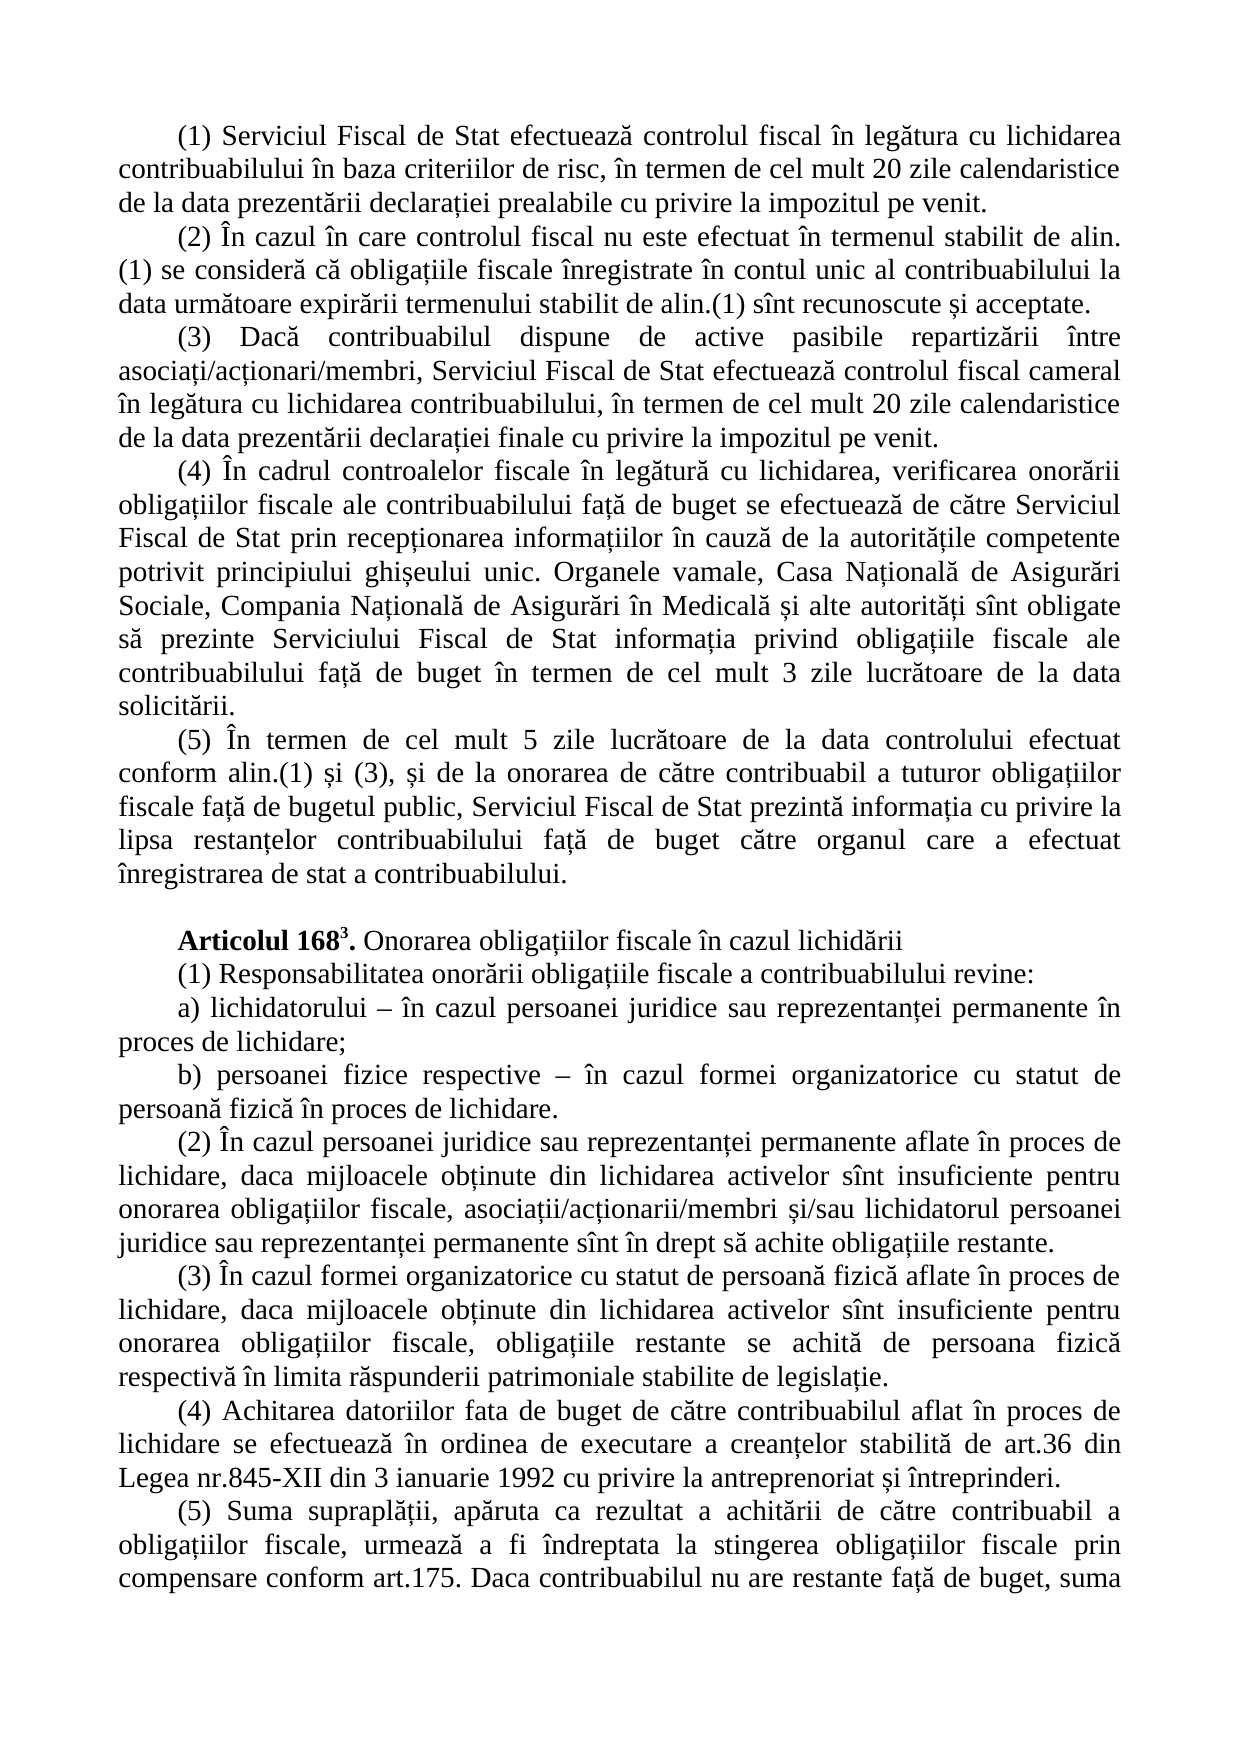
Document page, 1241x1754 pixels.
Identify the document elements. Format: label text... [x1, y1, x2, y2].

text b) persoanei fizice respective – în cazul formei organizatorice cu statut de persoană fizică în proces de lichidare. [118, 1057, 1122, 1124]
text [118, 1493, 1122, 1594]
text (3) Dacă contribuabilul dispune de active pasibile repartizării între asociați/acționari/membri, Serviciul Fiscal de Stat efectuează controlul fiscal cameral în legătura cu lichidarea contribuabilului, în termen de cel mult 20 zile calendaristice de la data prezentării declarației finale cu privire la impozitul pe venit. [118, 319, 1122, 453]
text (3) În cazul formei organizatorice cu statut de persoană fizică aflate în proces de lichidare, daca mijloacele obținute din lichidarea activelor sînt insuficiente pentru onorarea obligațiilor fiscale, obligațiile restante se achită de persoana fizică respectivă în limita răspunderii patrimoniale stabilite de legislație. [118, 1258, 1122, 1393]
text a) lichidatorului – în cazul persoanei juridice sau reprezentanței permanente în proces de lichidare; [118, 990, 1122, 1057]
text (4) În cadrul controalelor fiscale în legătură cu lichidarea, verificarea onorării obligațiilor fiscale ale contribuabilului față de buget se efectuează de către Serviciul Fiscal de Stat prin recepționarea informațiilor în cauză de la autoritățile competente potrivit principiului ghișeului unic. Organele vamale, Casa Națională de Asigurări Sociale, Compania Națională de Asigurări în Medicală și alte autorități sînt obligate să prezinte Serviciului Fiscal de Stat informația privind obligațiile fiscale ale contribuabilului față de buget în termen de cel mult 3 zile lucrătoare de la data solicitării. [118, 453, 1122, 722]
text (1) Responsabilitatea onorării obligațiile fiscale a contribuabilului revine: [118, 957, 1122, 990]
text (2) În cazul persoanei juridice sau reprezentanței permanente aflate în proces de lichidare, daca mijloacele obținute din lichidarea activelor sînt insuficiente pentru onorarea obligațiilor fiscale, asociații/acționarii/membri și/sau lichidatorul persoanei juridice sau reprezentanței permanente sînt în drept să achite obligațiile restante. [118, 1124, 1122, 1258]
text (4) Achitarea datoriilor fata de buget de către contribuabilul aflat în proces de lichidare se efectuează în ordinea de executare a creanțelor stabilită de art.36 din Legea nr.845-XII din 3 ianuarie 1992 cu privire la antreprenoriat și întreprinderi. [118, 1393, 1122, 1493]
text (2) În cazul în care controlul fiscal nu este efectuat în termenul stabilit de alin.(1) se consideră că obligațiile fiscale înregistrate în contul unic al contribuabilului la data următoare expirării termenului stabilit de alin.(1) sînt recunoscute și acceptate. [118, 219, 1122, 319]
text Articolul 1683. Onorarea obligațiilor fiscale în cazul lichidării [118, 923, 1122, 957]
text (5) În termen de cel mult 5 zile lucrătoare de la data controlului efectuat conform alin.(1) și (3), și de la onorarea de către contribuabil a tuturor obligațiilor fiscale față de bugetul public, Serviciul Fiscal de Stat prezintă informația cu privire la lipsa restanțelor contribuabilului față de buget către organul care a efectuat înregistrarea de stat a contribuabilului. [118, 722, 1122, 889]
text (1) Serviciul Fiscal de Stat efectuează controlul fiscal în legătura cu lichidarea contribuabilului în baza criteriilor de risc, în termen de cel mult 20 zile calendaristice de la data prezentării declarației prealabile cu privire la impozitul pe venit. [118, 118, 1122, 219]
